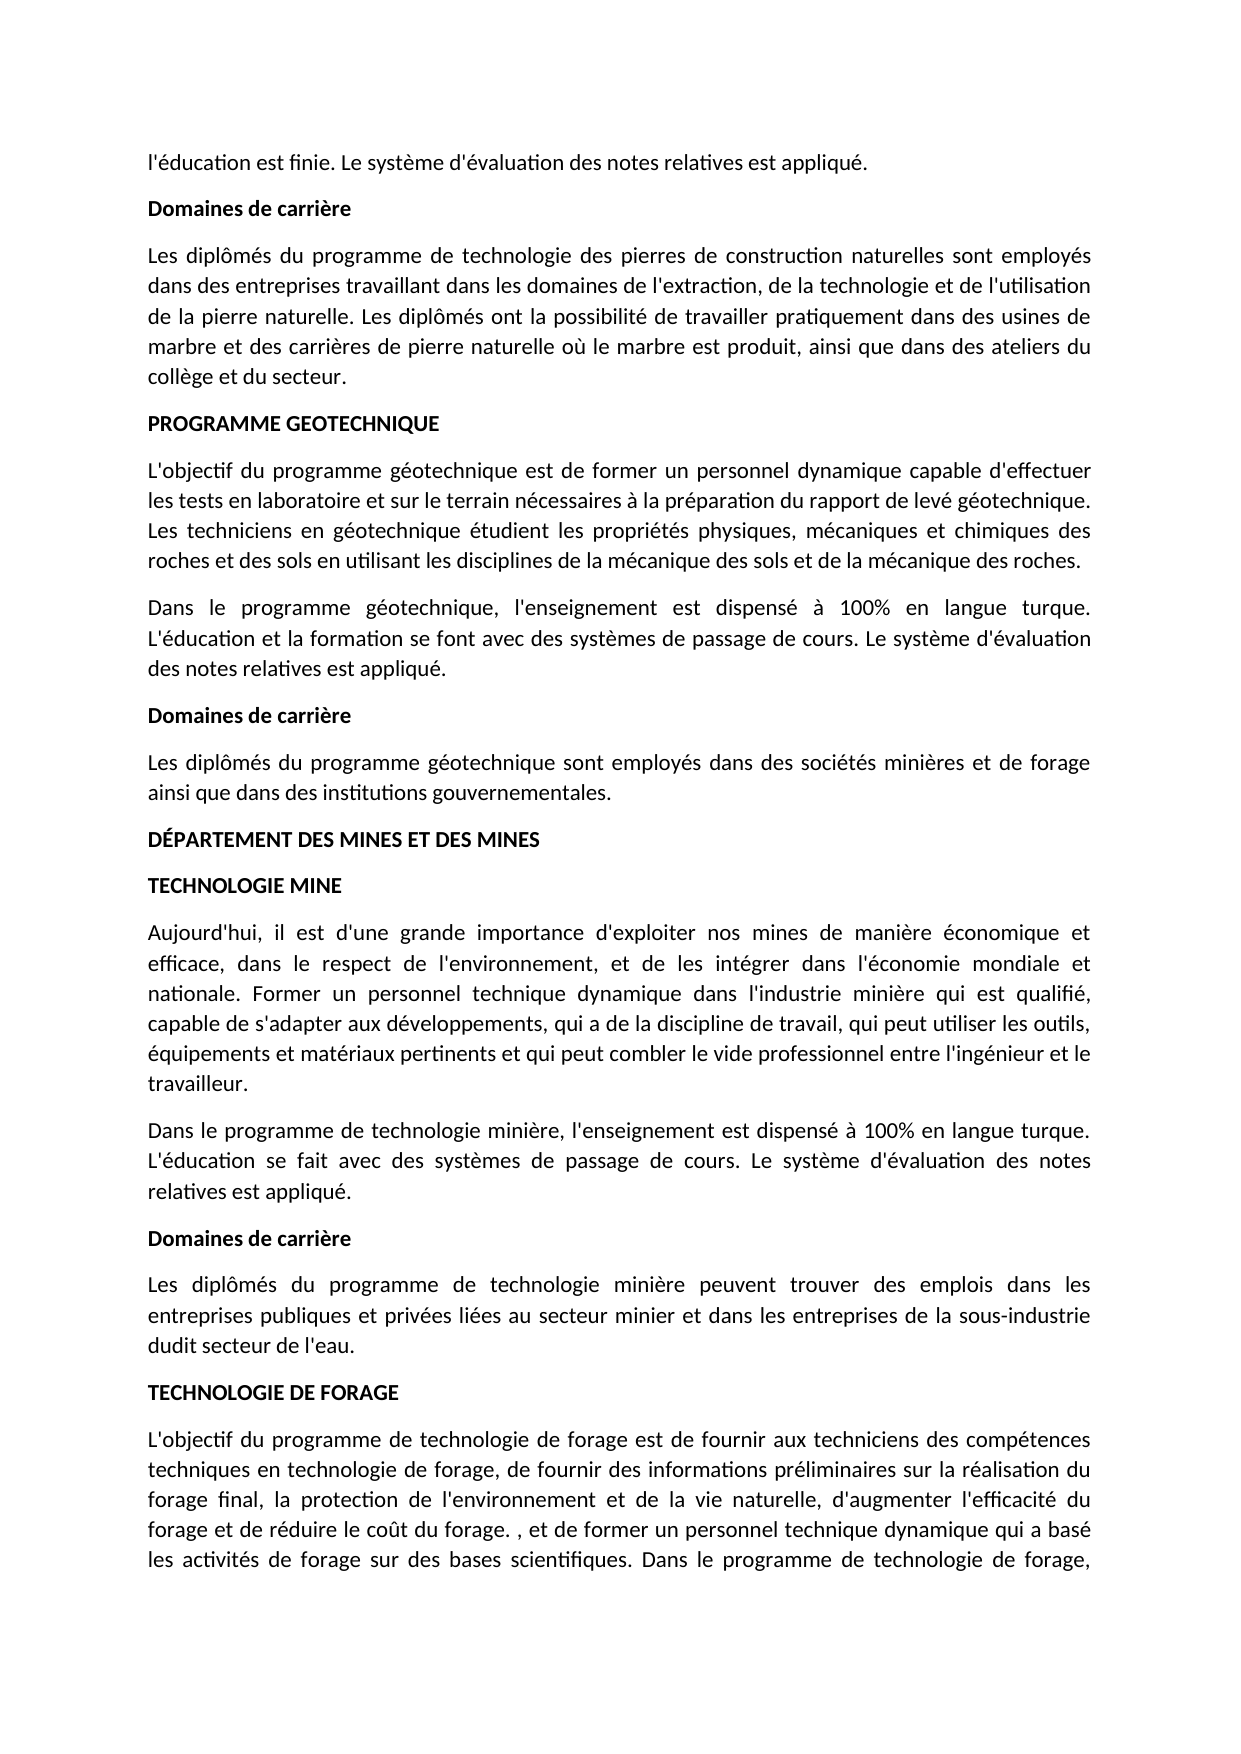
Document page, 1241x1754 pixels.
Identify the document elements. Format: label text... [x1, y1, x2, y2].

text DÉPARTEMENT DES MINES ET DES MINES [148, 825, 1093, 853]
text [148, 1425, 1093, 1573]
text TECHNOLOGIE MINE [148, 872, 1093, 899]
text Aujourd'hui, il est d'une grande importance d'exploiter nos mines de manière économique et efficace, dans le respect de l'environnement, et de les intégrer dans l'économie mondiale et nationale. Former un personnel technique dynamique dans l'industrie minière qui est qualifié, capable de s'adapter aux développements, qui a de la discipline de travail, qui peut utiliser les outils, équipements et matériaux pertinents et qui peut combler le vide professionnel entre l'ingénieur et le travailleur. [148, 918, 1093, 1097]
text PROGRAMME GEOTECHNIQUE [148, 409, 1093, 437]
text Domaines de carrière [148, 194, 1093, 222]
text Dans le programme géotechnique, l'enseignement est dispensé à 100% en langue turque. L'éducation et la formation se font avec des systèmes de passage de cours. Le système d'évaluation des notes relatives est appliqué. [148, 593, 1093, 682]
text l'éducation est finie. Le système d'évaluation des notes relatives est appliqué. [148, 148, 1093, 176]
text Les diplômés du programme géotechnique sont employés dans des sociétés minières et de forage ainsi que dans des institutions gouvernementales. [148, 748, 1093, 806]
text TECHNOLOGIE DE FORAGE [148, 1378, 1093, 1406]
text Domaines de carrière [148, 1224, 1093, 1252]
text L'objectif du programme géotechnique est de former un personnel dynamique capable d'effectuer les tests en laboratoire et sur le terrain nécessaires à la préparation du rapport de levé géotechnique. Les techniciens en géotechnique étudient les propriétés physiques, mécaniques et chimiques des roches et des sols en utilisant les disciplines de la mécanique des sols et de la mécanique des roches. [148, 456, 1093, 574]
text Les diplômés du programme de technologie minière peuvent trouver des emplois dans les entreprises publiques et privées liées au secteur minier et dans les entreprises de la sous-industrie dudit secteur de l'eau. [148, 1271, 1093, 1359]
text Domaines de carrière [148, 701, 1093, 729]
text Dans le programme de technologie minière, l'enseignement est dispensé à 100% en langue turque. L'éducation se fait avec des systèmes de passage de cours. Le système d'évaluation des notes relatives est appliqué. [148, 1116, 1093, 1205]
text Les diplômés du programme de technologie des pierres de construction naturelles sont employés dans des entreprises travaillant dans les domaines de l'extraction, de la technologie et de l'utilisation de la pierre naturelle. Les diplômés ont la possibilité de travailler pratiquement dans des usines de marbre et des carrières de pierre naturelle où le marbre est produit, ainsi que dans des ateliers du collège et du secteur. [148, 241, 1093, 390]
